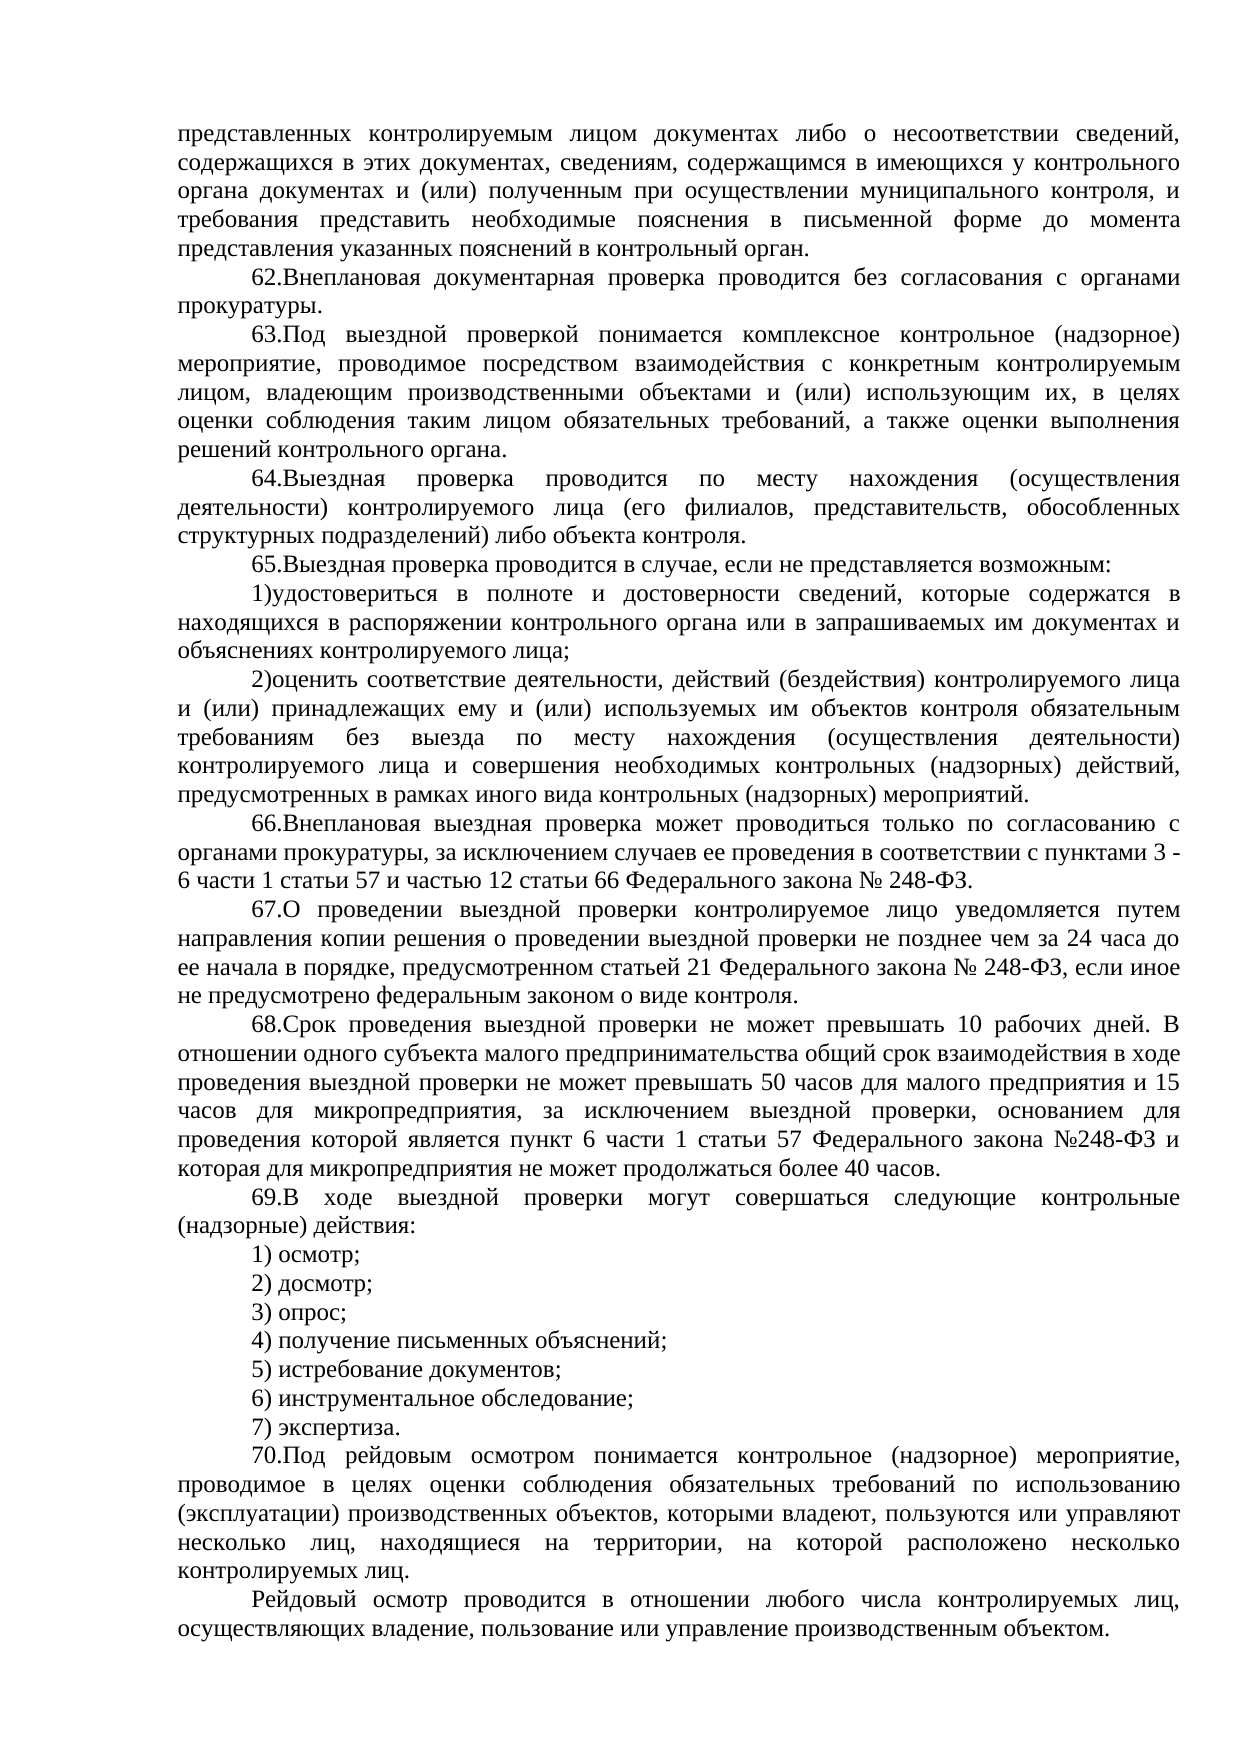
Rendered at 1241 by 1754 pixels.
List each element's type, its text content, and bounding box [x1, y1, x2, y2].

text 4) получение письменных объяснений; [177, 1326, 1181, 1354]
text 3) опрос; [177, 1297, 1181, 1326]
text 2)оценить соответствие деятельности, действий (бездействия) контролируемого лица и (или) принадлежащих ему и (или) используемых им объектов контроля обязательным требованиям без выезда по месту нахождения (осуществления деятельности) контролируемого лица и совершения необходимых контрольных (надзорных) действий, предусмотренных в рамках иного вида контрольных (надзорных) мероприятий. [177, 664, 1181, 808]
text 1) осмотр; [177, 1239, 1181, 1268]
text 66.Внеплановая выездная проверка может проводиться только по согласованию с органами прокуратуры, за исключением случаев ее проведения в соответствии с пунктами 3 - 6 части 1 статьи 57 и частью 12 статьи 66 Федерального закона № 248-ФЗ. [177, 808, 1181, 894]
text 63.Под выездной проверкой понимается комплексное контрольное (надзорное) мероприятие, проводимое посредством взаимодействия с конкретным контролируемым лицом, владеющим производственными объектами и (или) использующим их, в целях оценки соблюдения таким лицом обязательных требований, а также оценки выполнения решений контрольного органа. [177, 319, 1181, 463]
text Рейдовый осмотр проводится в отношении любого числа контролируемых лиц, осуществляющих владение, пользование или управление производственным объектом. [177, 1584, 1181, 1642]
text 64.Выездная проверка проводится по месту нахождения (осуществления деятельности) контролируемого лица (его филиалов, представительств, обособленных структурных подразделений) либо объекта контроля. [177, 463, 1181, 549]
text 1)удостовериться в полноте и достоверности сведений, которые содержатся в находящихся в распоряжении контрольного органа или в запрашиваемых им документах и объяснениях контролируемого лица; [177, 578, 1181, 664]
text 65.Выездная проверка проводится в случае, если не представляется возможным: [177, 549, 1181, 578]
text 2) досмотр; [177, 1268, 1181, 1297]
text 68.Срок проведения выездной проверки не может превышать 10 рабочих дней. В отношении одного субъекта малого предпринимательства общий срок взаимодействия в ходе проведения выездной проверки не может превышать 50 часов для малого предприятия и 15 часов для микропредприятия, за исключением выездной проверки, основанием для проведения которой является пункт 6 части 1 статьи 57 Федерального закона №248-ФЗ и которая для микропредприятия не может продолжаться более 40 часов. [177, 1009, 1181, 1182]
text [177, 118, 1181, 262]
text 6) инструментальное обследование; [177, 1383, 1181, 1412]
text 70.Под рейдовым осмотром понимается контрольное (надзорное) мероприятие, проводимое в целях оценки соблюдения обязательных требований по использованию (эксплуатации) производственных объектов, которыми владеют, пользуются или управляют несколько лиц, находящиеся на территории, на которой расположено несколько контролируемых лиц. [177, 1441, 1181, 1584]
text 5) истребование документов; [177, 1354, 1181, 1383]
text 67.О проведении выездной проверки контролируемое лицо уведомляется путем направления копии решения о проведении выездной проверки не позднее чем за 24 часа до ее начала в порядке, предусмотренном статьей 21 Федерального закона № 248-ФЗ, если иное не предусмотрено федеральным законом о виде контроля. [177, 894, 1181, 1009]
text 62.Внеплановая документарная проверка проводится без согласования с органами прокуратуры. [177, 262, 1181, 319]
text 7) экспертиза. [177, 1412, 1181, 1441]
text 69.В ходе выездной проверки могут совершаться следующие контрольные (надзорные) действия: [177, 1182, 1181, 1239]
